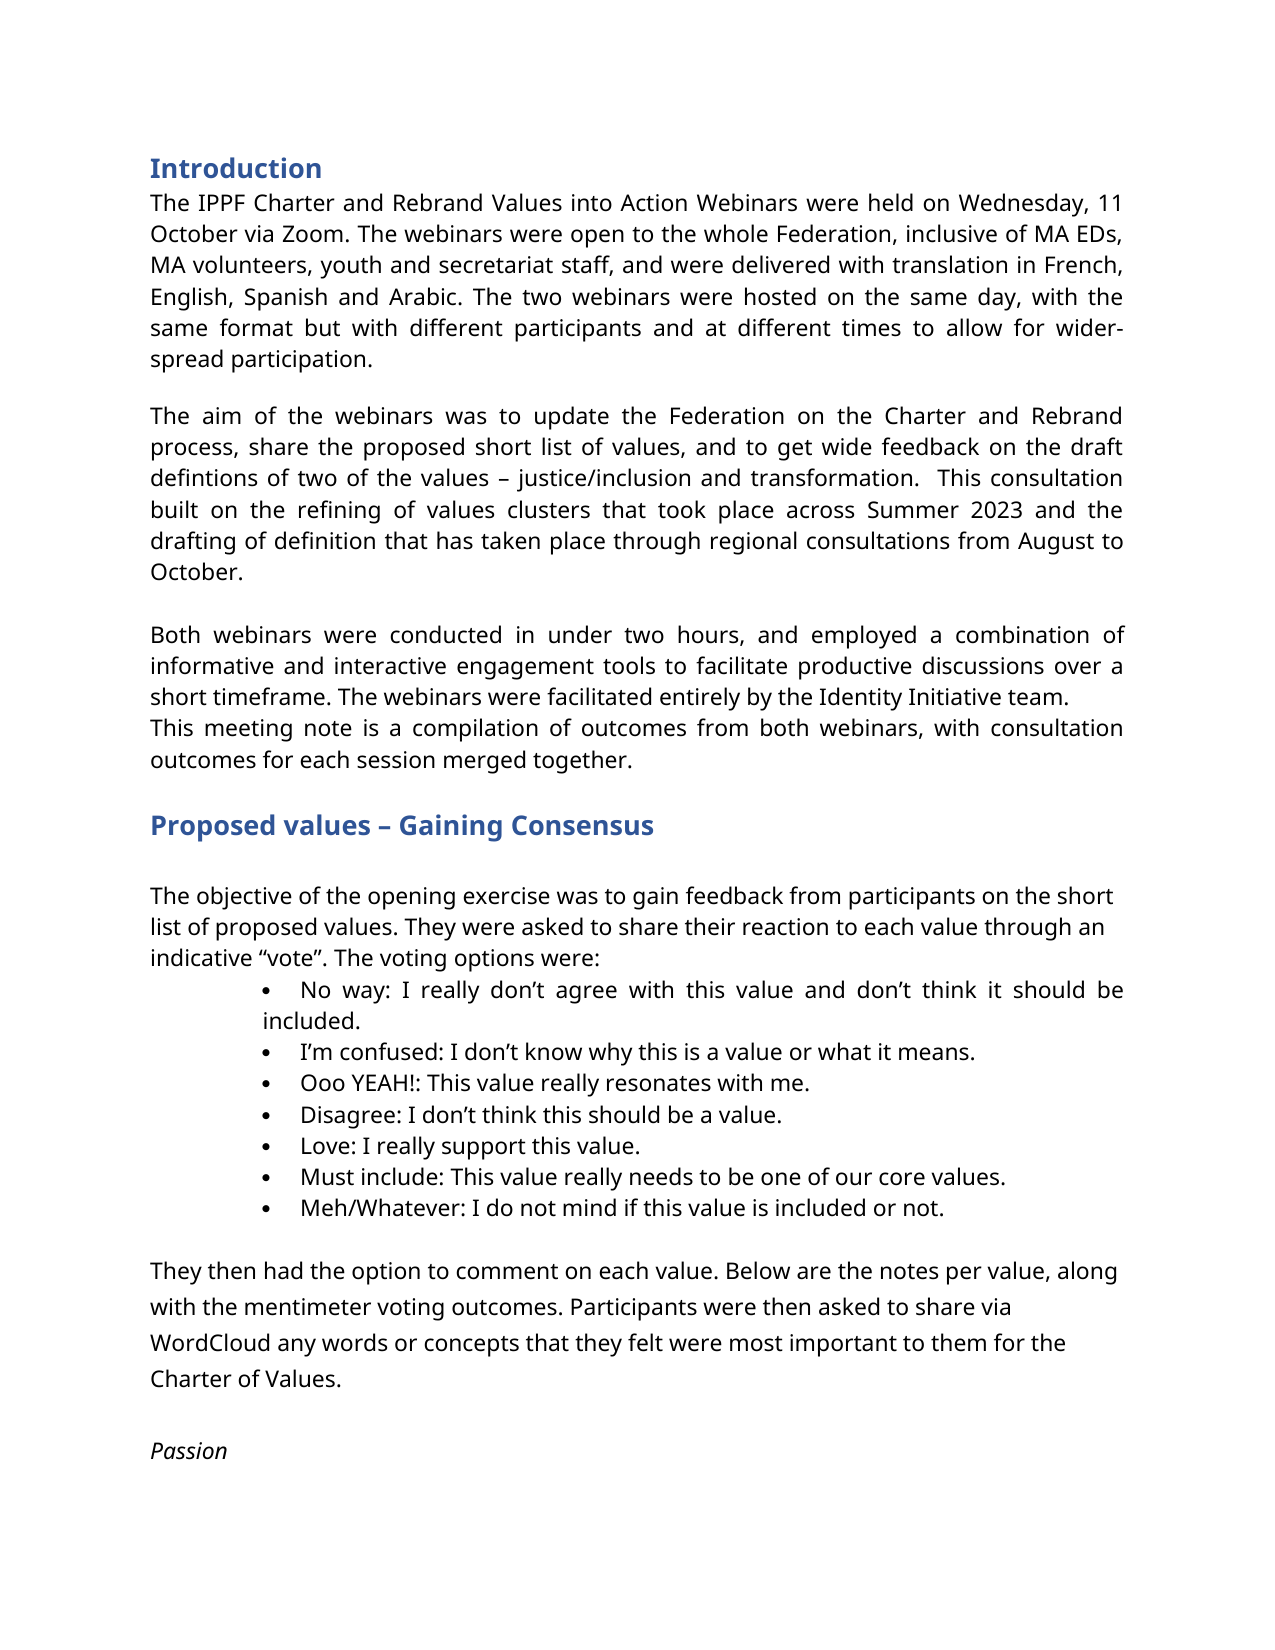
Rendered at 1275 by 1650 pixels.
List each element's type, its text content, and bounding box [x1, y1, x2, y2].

text Both webinars were conducted in under two hours, and employed a combination of informative and interactive engagement tools to facilitate productive discussions over a short timeframe. The webinars were facilitated entirely by the Identity Initiative team. [150, 619, 1125, 712]
text They then had the option to comment on each value. Below are the notes per value, along with the mentimeter voting outcomes. Participants were then asked to share via WordCloud any words or concepts that they felt were most important to them for the Charter of Values. [150, 1255, 1125, 1394]
text The IPPF Charter and Rebrand Values into Action Webinars were held on Wednesday, 11 October via Zoom. The webinars were open to the whole Federation, inclusive of MA EDs, MA volunteers, youth and secretariat staff, and were delivered with translation in French, English, Spanish and Arabic. The two webinars were hosted on the same day, with the same format but with different participants and at different times to allow for wider-spread participation. [150, 187, 1125, 374]
list I’m confused: I don’t know why this is a value or what it means. [262, 1036, 1125, 1067]
list Disagree: I don’t think this should be a value. [262, 1099, 1125, 1130]
list Ooo YEAH!: This value really resonates with me. [262, 1067, 1125, 1099]
text The objective of the opening exercise was to gain feedback from participants on the short list of proposed values. They were asked to share their reaction to each value through an indicative “vote”. The voting options were: [150, 880, 1125, 974]
text Introduction [150, 150, 1125, 187]
text This meeting note is a compilation of outcomes from both webinars, with consultation outcomes for each session merged together. [150, 712, 1125, 775]
text Proposed values – Gaining Consensus [150, 806, 1125, 843]
text The aim of the webinars was to update the Federation on the Charter and Rebrand process, share the proposed short list of values, and to get wide feedback on the draft defintions of two of the values – justice/inclusion and transformation. This consultation built on the refining of values clusters that took place across Summer 2023 and the drafting of definition that has taken place through regional consultations from August to October. [150, 400, 1125, 587]
list Must include: This value really needs to be one of our core values. [262, 1161, 1125, 1192]
text Passion [150, 1434, 1125, 1466]
list Meh/Whatever: I do not mind if this value is included or not. [262, 1192, 1125, 1224]
list No way: I really don’t agree with this value and don’t think it should be included. [262, 974, 1125, 1036]
list Love: I really support this value. [262, 1130, 1125, 1161]
